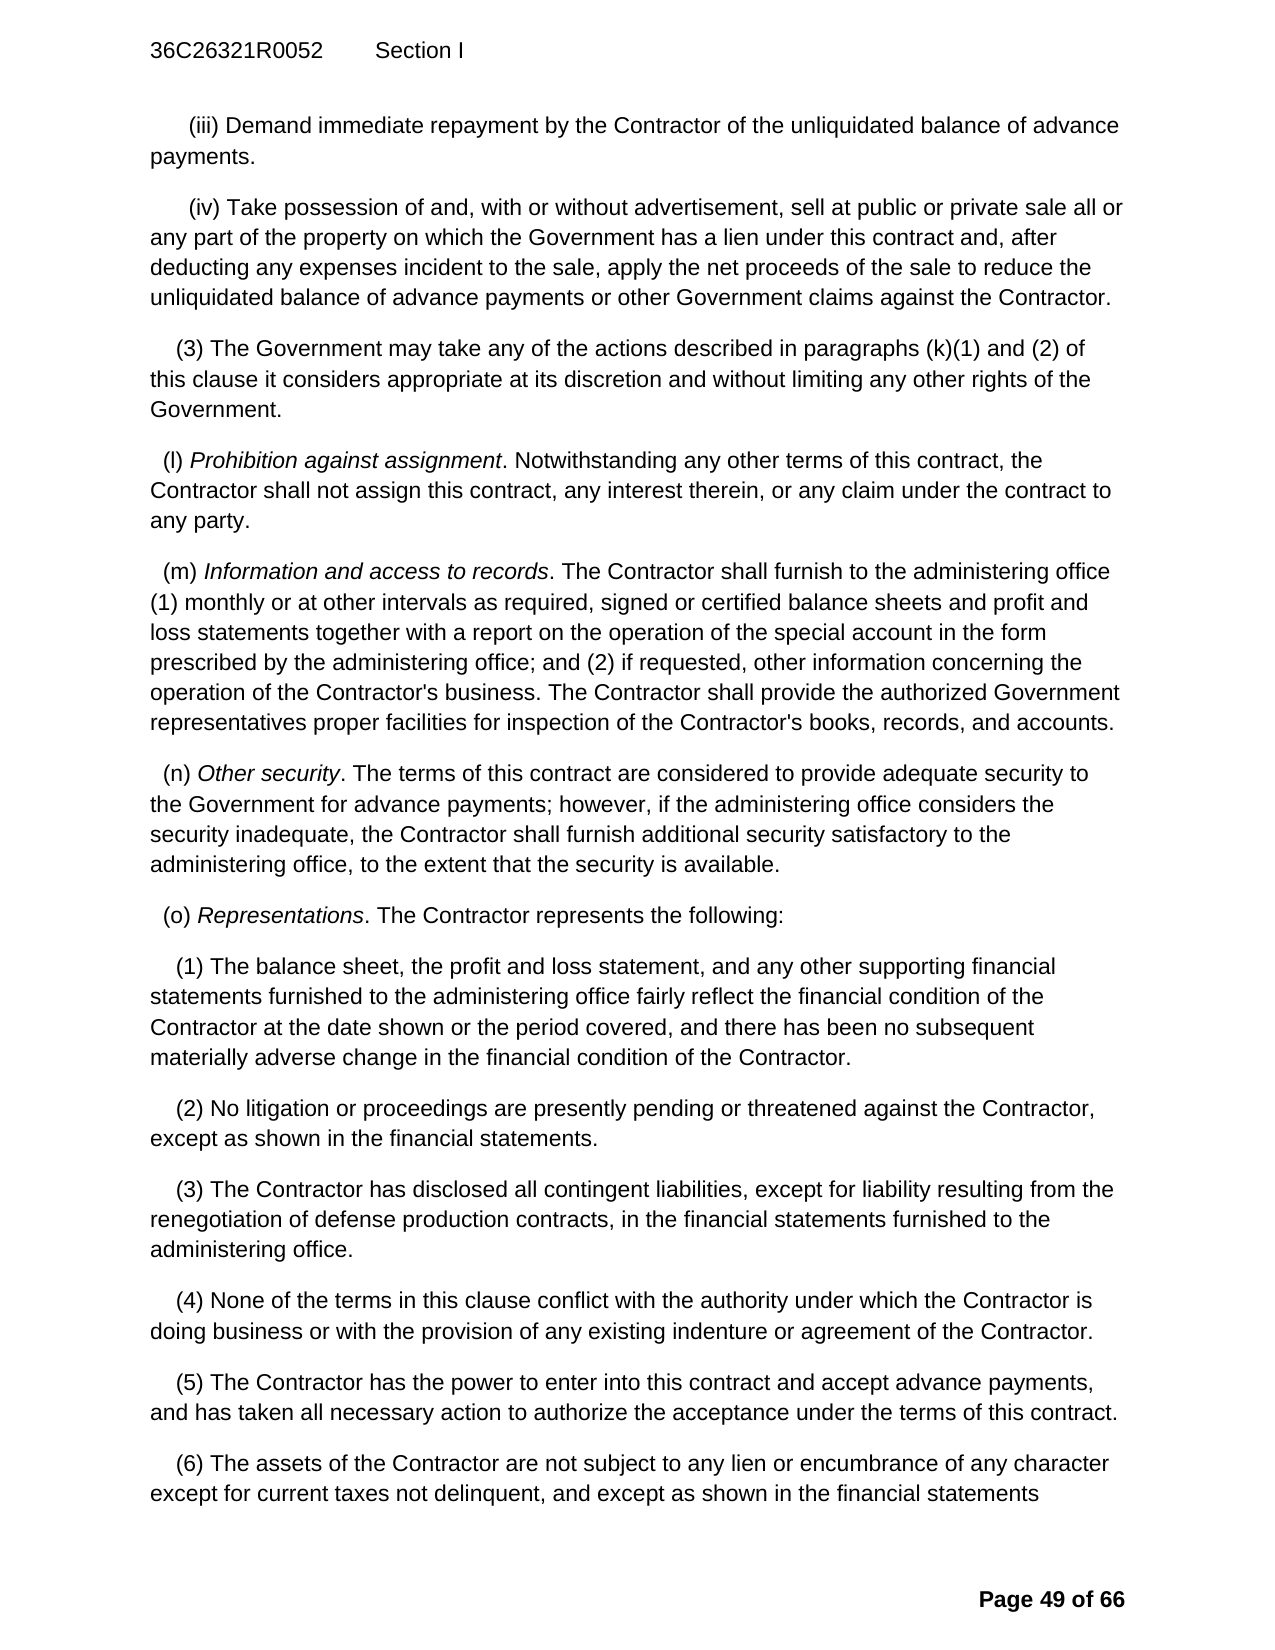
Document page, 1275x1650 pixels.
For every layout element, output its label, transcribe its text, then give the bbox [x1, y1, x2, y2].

text (iii) Demand immediate repayment by the Contractor of the unliquidated balance of advance payments. [150, 112, 1125, 169]
text (n) Other security. The terms of this contract are considered to provide adequate security to the Government for advance payments; however, if the administering office considers the security inadequate, the Contractor shall furnish additional security satisfactory to the administering office, to the extent that the security is available. [150, 760, 1125, 877]
text (1) The balance sheet, the profit and loss statement, and any other supporting financial statements furnished to the administering office fairly reflect the financial condition of the Contractor at the date shown or the period covered, and there has been no subsequent materially adverse change in the financial condition of the Contractor. [150, 953, 1125, 1070]
text (iv) Take possession of and, with or without advertisement, sell at public or private sale all or any part of the property on which the Government has a lien under this contract and, after deducting any expenses incident to the sale, apply the net proceeds of the sale to reduce the unliquidated balance of advance payments or other Government claims against the Contractor. [150, 194, 1125, 311]
text (5) The Contractor has the power to enter into this contract and accept advance payments, and has taken all necessary action to authorize the acceptance under the terms of this contract. [150, 1369, 1125, 1425]
text (2) No litigation or proceedings are presently pending or threatened against the Contractor, except as shown in the financial statements. [150, 1095, 1125, 1151]
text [150, 1450, 1125, 1507]
text (4) None of the terms in this clause conflict with the authority under which the Contractor is doing business or with the provision of any existing indenture or agreement of the Contractor. [150, 1287, 1125, 1344]
text (l) Prohibition against assignment. Notwithstanding any other terms of this contract, the Contractor shall not assign this contract, any interest therein, or any claim under the contract to any party. [150, 447, 1125, 534]
text (o) Representations. The Contractor represents the following: [150, 902, 1125, 928]
text (3) The Government may take any of the actions described in paragraphs (k)(1) and (2) of this clause it considers appropriate at its discretion and without limiting any other rights of the Government. [150, 335, 1125, 422]
text (m) Information and access to records. The Contractor shall furnish to the administering office (1) monthly or at other intervals as required, signed or certified balance sheets and profit and loss statements together with a report on the operation of the special account in the form prescribed by the administering office; and (2) if requested, other information concerning the operation of the Contractor's business. The Contractor shall provide the authorized Government representatives proper facilities for inspection of the Contractor's books, records, and accounts. [150, 558, 1125, 736]
text (3) The Contractor has disclosed all contingent liabilities, except for liability resulting from the renegotiation of defense production contracts, in the financial statements furnished to the administering office. [150, 1176, 1125, 1263]
